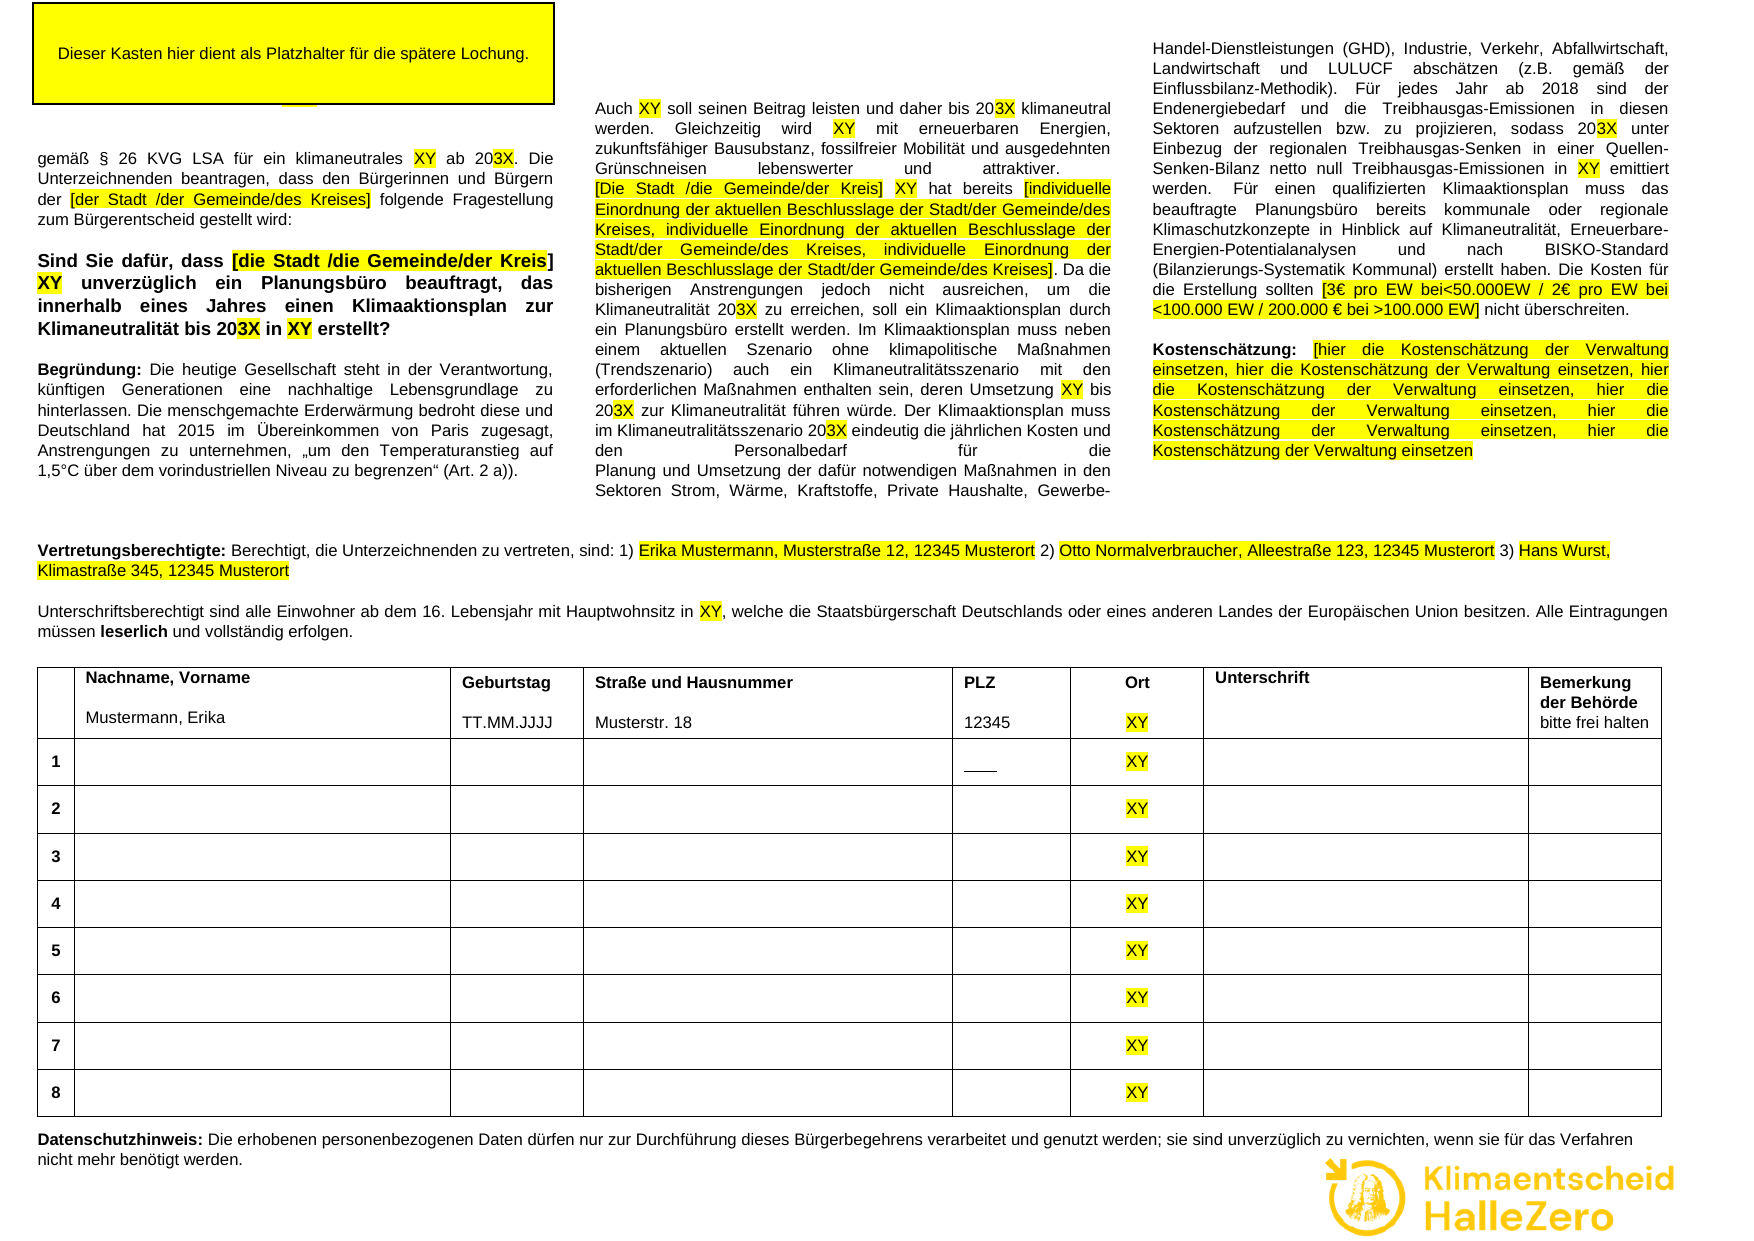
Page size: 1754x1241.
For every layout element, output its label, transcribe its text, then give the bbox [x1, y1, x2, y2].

table_cell [584, 881, 952, 927]
table_cell [75, 786, 450, 832]
table_cell XY [1071, 739, 1203, 785]
table_cell [953, 1023, 1070, 1069]
table_cell [1529, 975, 1661, 1022]
table_cell [1529, 1070, 1661, 1116]
table_header Ort XY [1071, 668, 1203, 738]
table_cell [75, 1070, 450, 1116]
table_cell 6 [38, 975, 74, 1022]
table_cell [1204, 786, 1528, 832]
text Auch XY soll seinen Beitrag leisten und daher bis 203X klimaneutral werden. Gleichzeitig wird XY mit erneuerbaren Energien, zukunftsfähiger Bausubstanz, fossilfreier Mobilität und ausgedehnten Grünschneisen lebenswerter und attraktiver. [Die Stadt /die Gemeinde/der Kreis] XY hat bereits [individuelle Einordnung der aktuellen Beschlusslage der Stadt/der Gemeinde/des Kreises, individuelle Einordnung der aktuellen Beschlusslage der Stadt/der Gemeinde/des Kreises, individuelle Einordnung der aktuellen Beschlusslage der Stadt/der Gemeinde/des Kreises]. Da die bisherigen Anstrengungen jedoch nicht ausreichen, um die Klimaneutralität 203X zu erreichen, soll ein Klimaaktionsplan durch ein Planungsbüro erstellt werden. Im Klimaaktionsplan muss neben einem aktuellen Szenario ohne klimapolitische Maßnahmen (Trendszenario) auch ein Klimaneutralitätsszenario mit den erforderlichen Maßnahmen enthalten sein, deren Umsetzung XY bis 203X zur Klimaneutralität führen würde. Der Klimaaktionsplan muss im Klimaneutralitätsszenario 203X eindeutig die jährlichen Kosten und den Personalbedarf für die Planung und Umsetzung der dafür notwendigen Maßnahmen in den Sektoren Strom, Wärme, Kraftstoffe, Private Haushalte, Gewerbe-Handel-Dienstleistungen (GHD), Industrie, Verkehr, Abfallwirtschaft, Landwirtschaft und LULUCF abschätzen (z.B. gemäß der Einflussbilanz-Methodik). Für jedes Jahr ab 2018 sind der Endenergiebedarf und die Treibhausgas-Emissionen in diesen Sektoren aufzustellen bzw. zu projizieren, sodass 203X unter Einbezug der regionalen Treibhausgas-Senken in einer Quellen-Senken-Bilanz netto null Treibhausgas-Emissionen in XY emittiert werden. Für einen qualifizierten Klimaaktionsplan muss das beauftragte Planungsbüro bereits kommunale oder regionale Klimaschutzkonzepte in Hinblick auf Klimaneutralität, Erneuerbare-Energien-Potentialanalysen und nach BISKO-Standard (Bilanzierungs-Systematik Kommunal) erstellt haben. Die Kosten für die Erstellung sollten [3€ pro EW bei<50.000EW / 2€ pro EW bei <100.000 EW / 200.000 € bei >100.000 EW] nicht überschreiten. [595, 259, 1111, 500]
table_cell [451, 1070, 583, 1116]
table_cell [451, 834, 583, 880]
table_cell [584, 739, 952, 785]
table_cell [75, 1023, 450, 1069]
text Auch XY soll seinen Beitrag leisten und daher bis 203X klimaneutral werden. Gleichzeitig wird XY mit erneuerbaren Energien, zukunftsfähiger Bausubstanz, fossilfreier Mobilität und ausgedehnten Grünschneisen lebenswerter und attraktiver. [Die Stadt /die Gemeinde/der Kreis] XY hat bereits [individuelle Einordnung der aktuellen Beschlusslage der Stadt/der Gemeinde/des Kreises, individuelle Einordnung der aktuellen Beschlusslage der Stadt/der Gemeinde/des Kreises, individuelle Einordnung der aktuellen Beschlusslage der Stadt/der Gemeinde/des Kreises]. Da die bisherigen Anstrengungen jedoch nicht ausreichen, um die Klimaneutralität 203X zu erreichen, soll ein Klimaaktionsplan durch ein Planungsbüro erstellt werden. Im Klimaaktionsplan muss neben einem aktuellen Szenario ohne klimapolitische Maßnahmen (Trendszenario) auch ein Klimaneutralitätsszenario mit den erforderlichen Maßnahmen enthalten sein, deren Umsetzung XY bis 203X zur Klimaneutralität führen würde. Der Klimaaktionsplan muss im Klimaneutralitätsszenario 203X eindeutig die jährlichen Kosten und den Personalbedarf für die Planung und Umsetzung der dafür notwendigen Maßnahmen in den Sektoren Strom, Wärme, Kraftstoffe, Private Haushalte, Gewerbe-Handel-Dienstleistungen (GHD), Industrie, Verkehr, Abfallwirtschaft, Landwirtschaft und LULUCF abschätzen (z.B. gemäß der Einflussbilanz-Methodik). Für jedes Jahr ab 2018 sind der Endenergiebedarf und die Treibhausgas-Emissionen in diesen Sektoren aufzustellen bzw. zu projizieren, sodass 203X unter Einbezug der regionalen Treibhausgas-Senken in einer Quellen-Senken-Bilanz netto null Treibhausgas-Emissionen in XY emittiert werden. Für einen qualifizierten Klimaaktionsplan muss das beauftragte Planungsbüro bereits kommunale oder regionale Klimaschutzkonzepte in Hinblick auf Klimaneutralität, Erneuerbare-Energien-Potentialanalysen und nach BISKO-Standard (Bilanzierungs-Systematik Kommunal) erstellt haben. Die Kosten für die Erstellung sollten [3€ pro EW bei<50.000EW / 2€ pro EW bei <100.000 EW / 200.000 € bei >100.000 EW] nicht überschreiten. [1152, 38, 1669, 319]
table_cell [953, 786, 1070, 832]
text Kostenschätzung: [hier die Kostenschätzung der Verwaltung einsetzen, hier die Kostenschätzung der Verwaltung einsetzen, hier die Kostenschätzung der Verwaltung einsetzen, hier die Kostenschätzung der Verwaltung einsetzen, hier die Kostenschätzung der Verwaltung einsetzen, hier die Kostenschätzung der Verwaltung einsetzen [1152, 340, 1669, 460]
table_cell [1529, 928, 1661, 974]
table_cell 3 [38, 834, 74, 880]
table_cell [1529, 739, 1661, 785]
text Unterschriftsberechtigt sind alle Einwohner ab dem 16. Lebensjahr mit Hauptwohnsitz in XY, welche die Staatsbürgerschaft Deutschlands oder eines anderen Landes der Europäischen Union besitzen. Alle Eintragungen müssen leserlich und vollständig erfolgen. [37, 601, 1669, 641]
table_cell 2 [38, 786, 74, 832]
table_header Unterschrift [1204, 668, 1528, 738]
table_cell [953, 1070, 1070, 1116]
table_cell [75, 928, 450, 974]
table_cell [1204, 1023, 1528, 1069]
table_cell [1204, 1070, 1528, 1116]
table_cell [75, 739, 450, 785]
table_cell XY [1071, 1023, 1203, 1069]
table_cell [953, 881, 1070, 927]
table_cell [1529, 786, 1661, 832]
table_cell [953, 928, 1070, 974]
text Begründung: Die heutige Gesellschaft steht in der Verantwortung, künftigen Generationen eine nachhaltige Lebensgrundlage zu hinterlassen. Die menschgemachte Erderwärmung bedroht diese und Deutschland hat 2015 im Übereinkommen von Paris zugesagt, Anstrengungen zu unternehmen, „um den Temperaturanstieg auf 1,5°C über dem vorindustriellen Niveau zu begrenzen“ (Art. 2 a)). [37, 360, 553, 480]
table_cell XY [1071, 881, 1203, 927]
table_header Bemerkung der Behörde bitte frei halten [1529, 668, 1661, 738]
table_header Geburtstag TT.MM.JJJJ [451, 668, 583, 738]
table_cell 5 [38, 928, 74, 974]
table_cell [1204, 975, 1528, 1022]
table_cell XY [1071, 834, 1203, 880]
table_cell [451, 739, 583, 785]
table_cell [451, 881, 583, 927]
table_cell [1204, 928, 1528, 974]
table_cell [1529, 834, 1661, 880]
table_cell 4 [38, 881, 74, 927]
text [37, 1130, 1669, 1169]
table_cell [953, 975, 1070, 1022]
table_cell 7 [38, 1023, 74, 1069]
table_header [38, 668, 74, 738]
table_cell [1529, 881, 1661, 927]
table_cell [75, 975, 450, 1022]
text Sind Sie dafür, dass [die Stadt /die Gemeinde/der Kreis] XY unverzüglich ein Planungsbüro beauftragt, das innerhalb eines Jahres einen Klimaaktionsplan zur Klimaneutralität bis 203X in XY erstellt? [37, 249, 553, 339]
table_cell XY [1071, 975, 1203, 1022]
table_cell XY [1071, 928, 1203, 974]
table_header PLZ 12345 [953, 668, 1070, 738]
table_cell 8 [38, 1070, 74, 1116]
table_cell [75, 881, 450, 927]
table_cell [584, 1023, 952, 1069]
table_cell [451, 975, 583, 1022]
table_cell [953, 739, 1070, 785]
table_header Nachname, Vorname Mustermann, Erika [75, 668, 450, 738]
table_cell [451, 1023, 583, 1069]
table_cell [584, 928, 952, 974]
table_cell 1 [38, 739, 74, 785]
text gemäß § 26 KVG LSA für ein klimaneutrales XY ab 203X. Die Unterzeichnenden beantragen, dass den Bürgerinnen und Bürgern der [der Stadt /der Gemeinde/des Kreises] folgende Fragestellung zum Bürgerentscheid gestellt wird: [37, 109, 553, 228]
table_cell [1529, 1023, 1661, 1069]
table_cell [584, 975, 952, 1022]
table_cell [1204, 834, 1528, 880]
table_cell [75, 834, 450, 880]
table_cell XY [1071, 786, 1203, 832]
text Vertretungsberechtigte: Berechtigt, die Unterzeichnenden zu vertreten, sind: 1) Erika Mustermann, Musterstraße 12, 12345 Musterort 2) Otto Normalverbraucher, Alleestraße 123, 12345 Musterort 3) Hans Wurst, Klimastraße 345, 12345 Musterort [37, 541, 1669, 580]
picture [1323, 1157, 1676, 1238]
table_cell [584, 786, 952, 832]
table_cell [451, 786, 583, 832]
table_cell [1204, 739, 1528, 785]
table_cell [451, 928, 583, 974]
table_cell [584, 834, 952, 880]
table_header Straße und Hausnummer Musterstr. 18 [584, 668, 952, 738]
table_cell [953, 834, 1070, 880]
table_cell [584, 1070, 952, 1116]
table_cell [1204, 881, 1528, 927]
table_cell XY [1071, 1070, 1203, 1116]
